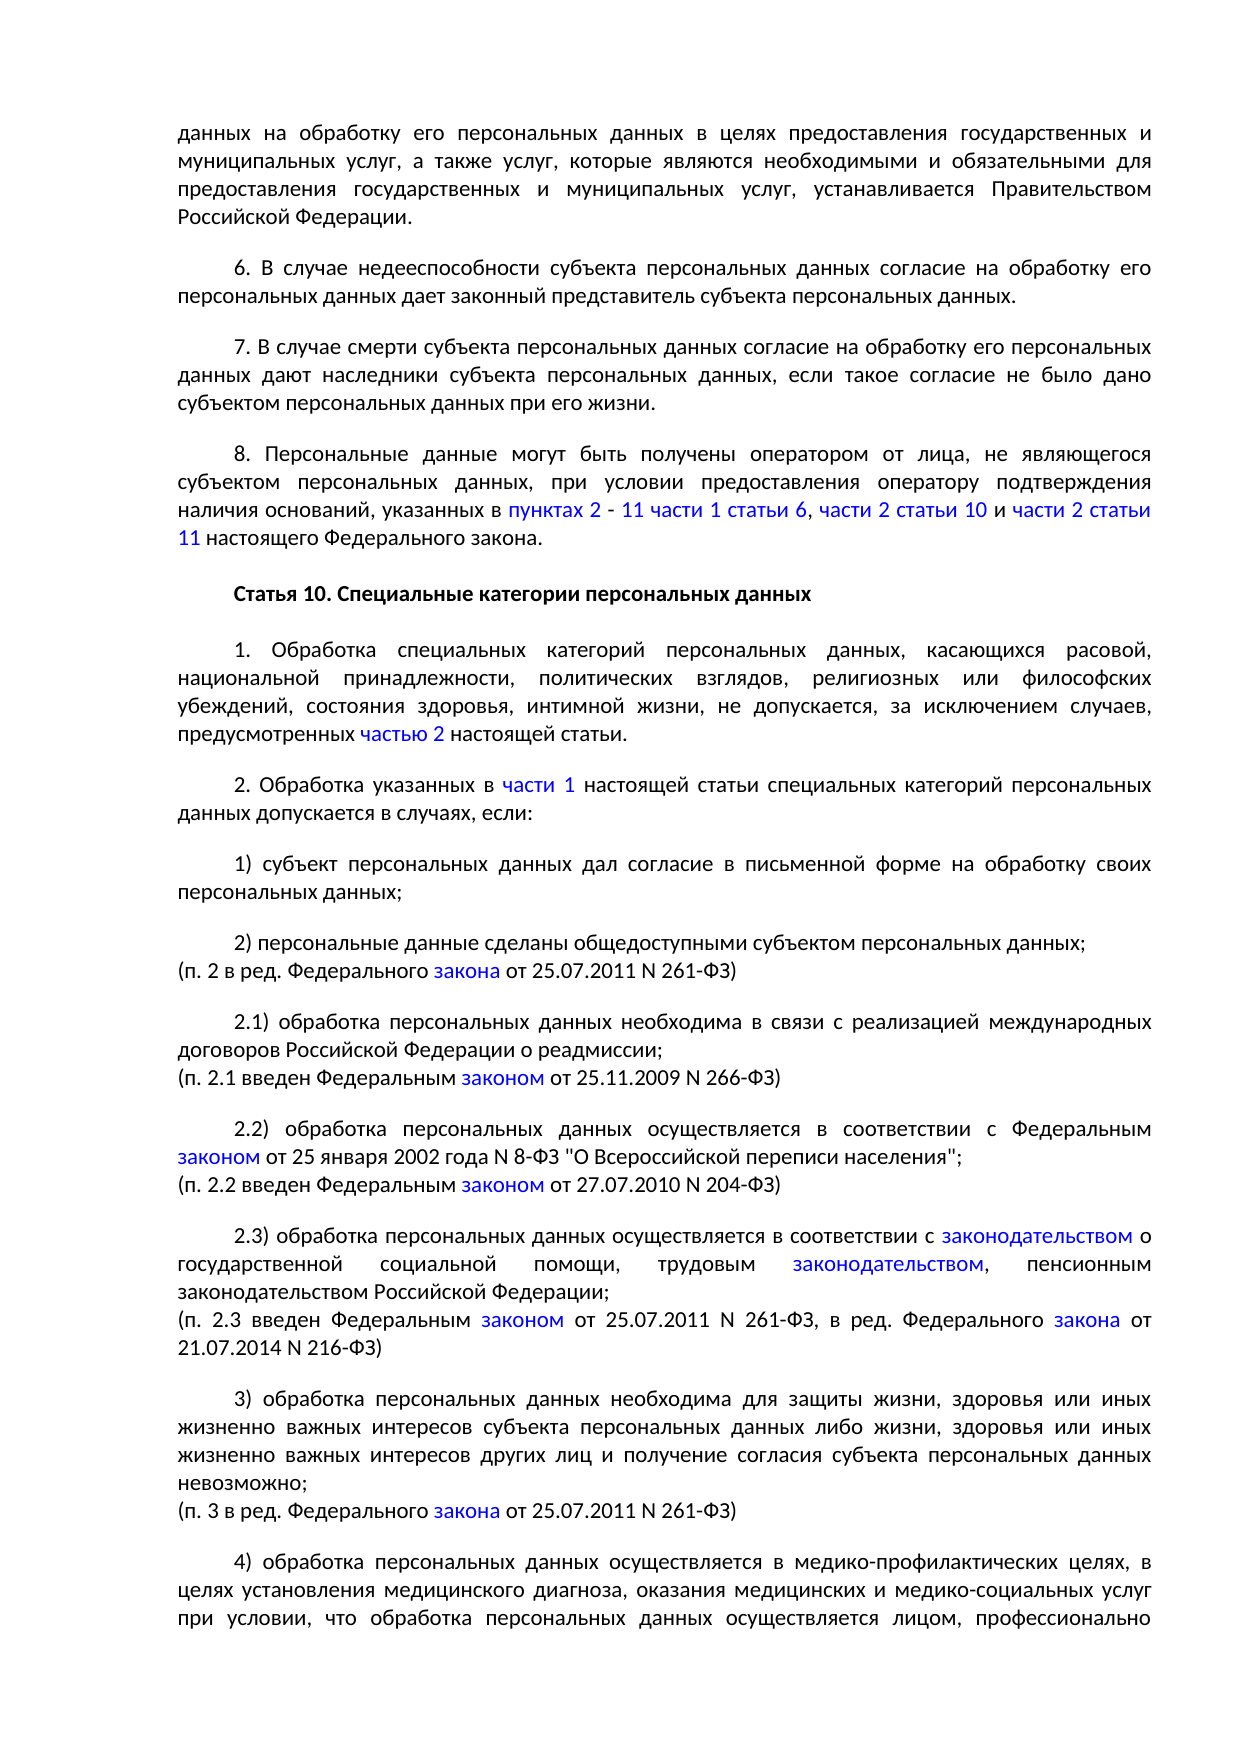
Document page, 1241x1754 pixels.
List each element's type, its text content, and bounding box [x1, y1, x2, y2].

text (п. 2 в ред. Федерального закона от 25.07.2011 N 261-ФЗ) [177, 956, 1152, 984]
text 2.2) обработка персональных данных осуществляется в соответствии с Федеральным законом от 25 января 2002 года N 8-ФЗ "О Всероссийской переписи населения"; [177, 1114, 1152, 1170]
text 2) персональные данные сделаны общедоступными субъектом персональных данных; [177, 928, 1152, 956]
text (п. 2.3 введен Федеральным законом от 25.07.2011 N 261-ФЗ, в ред. Федерального закона от 21.07.2014 N 216-ФЗ) [177, 1305, 1152, 1361]
text (п. 3 в ред. Федерального закона от 25.07.2011 N 261-ФЗ) [177, 1496, 1152, 1524]
text 6. В случае недееспособности субъекта персональных данных согласие на обработку его персональных данных дает законный представитель субъекта персональных данных. [177, 253, 1152, 309]
title Статья 10. Специальные категории персональных данных [177, 579, 1152, 607]
text 2.1) обработка персональных данных необходима в связи с реализацией международных договоров Российской Федерации о реадмиссии; [177, 1007, 1152, 1063]
text 1. Обработка специальных категорий персональных данных, касающихся расовой, национальной принадлежности, политических взглядов, религиозных или философских убеждений, состояния здоровья, интимной жизни, не допускается, за исключением случаев, предусмотренных частью 2 настоящей статьи. [177, 635, 1152, 747]
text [177, 118, 1152, 230]
text (п. 2.1 введен Федеральным законом от 25.11.2009 N 266-ФЗ) [177, 1063, 1152, 1091]
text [177, 1547, 1152, 1631]
text 3) обработка персональных данных необходима для защиты жизни, здоровья или иных жизненно важных интересов субъекта персональных данных либо жизни, здоровья или иных жизненно важных интересов других лиц и получение согласия субъекта персональных данных невозможно; [177, 1384, 1152, 1496]
text 1) субъект персональных данных дал согласие в письменной форме на обработку своих персональных данных; [177, 849, 1152, 905]
text 2. Обработка указанных в части 1 настоящей статьи специальных категорий персональных данных допускается в случаях, если: [177, 770, 1152, 826]
text 8. Персональные данные могут быть получены оператором от лица, не являющегося субъектом персональных данных, при условии предоставления оператору подтверждения наличия оснований, указанных в пунктах 2 - 11 части 1 статьи 6, части 2 статьи 10 и части 2 статьи 11 настоящего Федерального закона. [177, 439, 1152, 551]
text 7. В случае смерти субъекта персональных данных согласие на обработку его персональных данных дают наследники субъекта персональных данных, если такое согласие не было дано субъектом персональных данных при его жизни. [177, 332, 1152, 416]
text (п. 2.2 введен Федеральным законом от 27.07.2010 N 204-ФЗ) [177, 1170, 1152, 1198]
text 2.3) обработка персональных данных осуществляется в соответствии с законодательством о государственной социальной помощи, трудовым законодательством, пенсионным законодательством Российской Федерации; [177, 1221, 1152, 1305]
